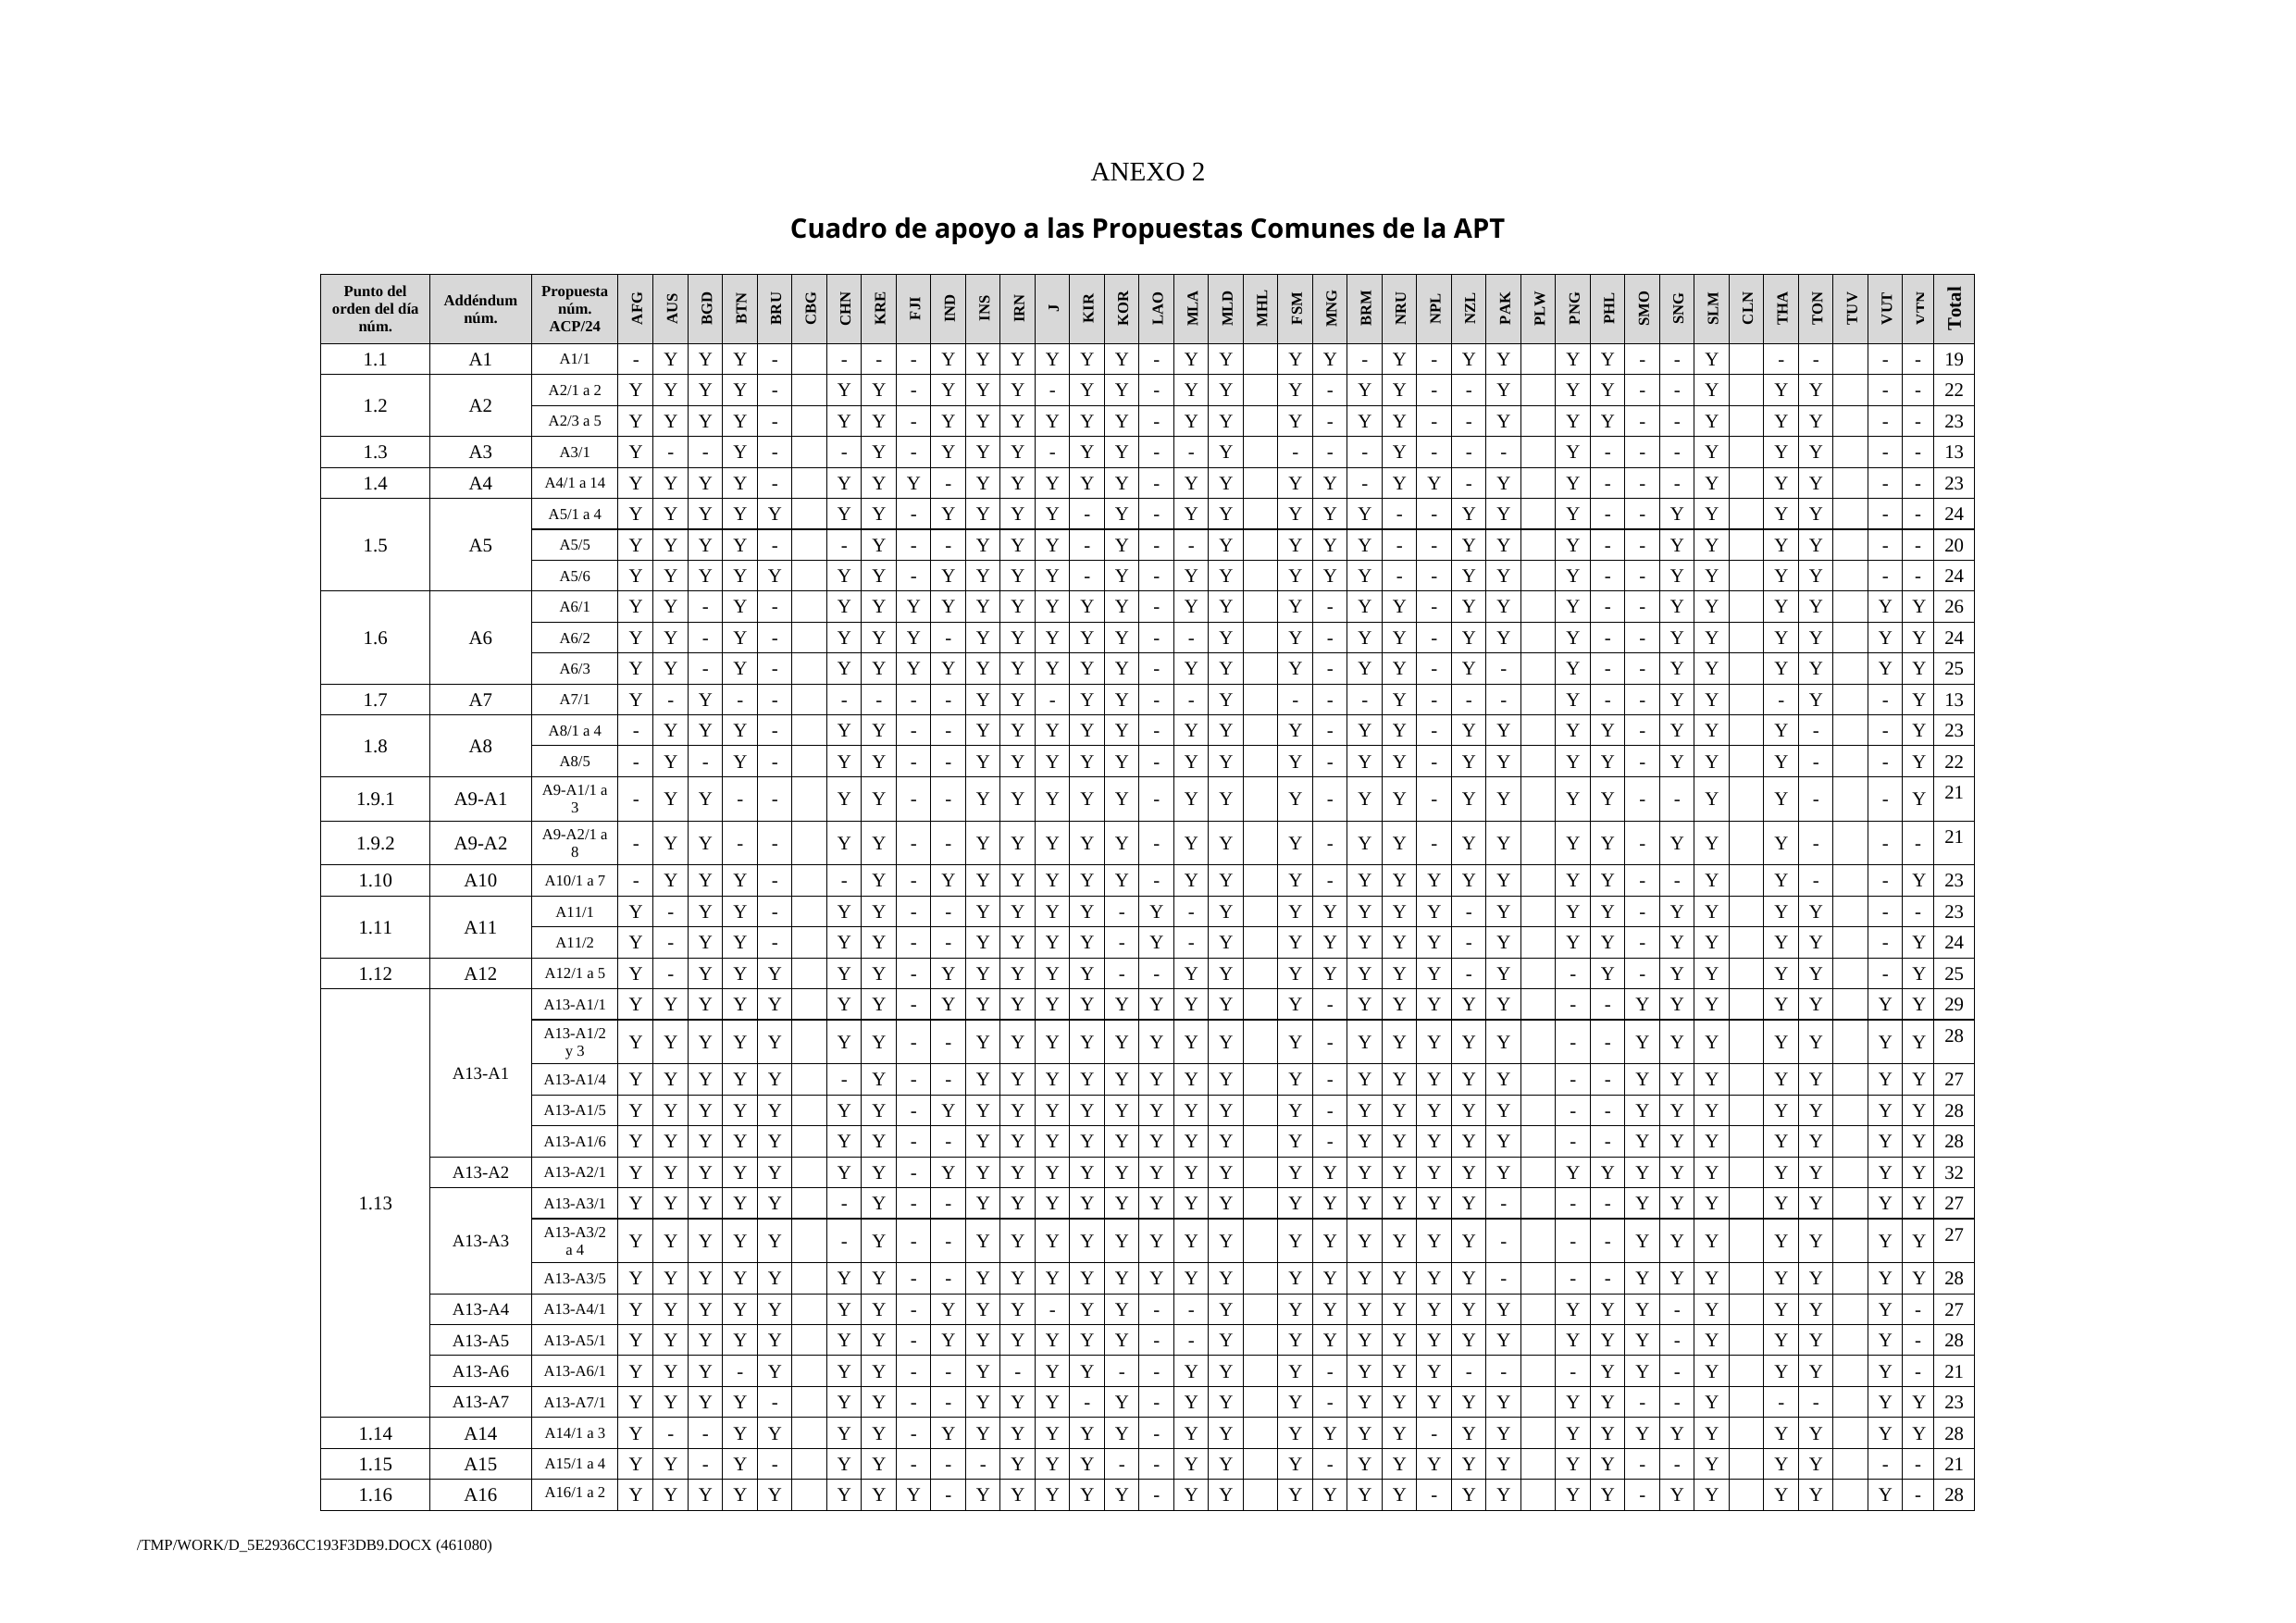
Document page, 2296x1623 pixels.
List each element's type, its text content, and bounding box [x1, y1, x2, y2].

table_cell Y [862, 1188, 896, 1218]
table_header NPL [1417, 275, 1451, 343]
table_cell Y [1278, 1387, 1312, 1417]
table_cell Y [1105, 1064, 1138, 1095]
table_cell [1521, 375, 1555, 405]
table_cell - [1174, 530, 1208, 560]
table_cell Y [653, 1356, 688, 1386]
table_cell Y [931, 499, 965, 528]
table_cell Y [1556, 685, 1590, 714]
table_cell Y [1313, 561, 1347, 590]
table_cell Y [1347, 1387, 1382, 1417]
table_cell Y [1174, 865, 1208, 896]
table_cell - [1417, 653, 1451, 683]
table_cell Y [1036, 1480, 1069, 1510]
table_cell Y [1070, 1188, 1104, 1218]
table_cell - [931, 715, 965, 745]
table_cell Y [1486, 375, 1520, 405]
table_cell - [1486, 1220, 1520, 1262]
table_cell - [1313, 1449, 1347, 1479]
table_cell Y [1764, 1220, 1798, 1262]
table_cell A4/1 a 14 [532, 468, 617, 498]
table_cell Y [1417, 1220, 1451, 1262]
table_cell 1.2 [321, 375, 429, 436]
table_cell Y [1660, 1480, 1694, 1510]
table_cell - [618, 746, 652, 776]
table_header PAK [1486, 275, 1520, 343]
table_cell - [1313, 623, 1347, 652]
table_cell Y [1105, 685, 1138, 714]
table_cell [1730, 468, 1763, 498]
table_cell - [1174, 685, 1208, 714]
table_cell [1521, 1021, 1555, 1063]
table_cell Y [653, 468, 688, 498]
table_cell - [758, 623, 791, 652]
table_cell Y [1903, 623, 1933, 652]
table_cell Y [758, 1480, 791, 1510]
table_cell [1244, 822, 1277, 864]
table_cell Y [1070, 1263, 1104, 1293]
table_cell - [897, 1356, 930, 1386]
table_cell Y [653, 989, 688, 1019]
table_cell - [1903, 499, 1933, 528]
table_cell Y [723, 437, 757, 466]
table_cell Y [966, 1021, 999, 1063]
table_cell [1833, 1021, 1868, 1063]
table_cell Y [689, 989, 722, 1019]
table_cell Y [1105, 375, 1138, 405]
table_cell [1730, 959, 1763, 988]
table_cell Y [966, 1064, 999, 1095]
table_cell Y [966, 959, 999, 988]
table_cell - [1556, 1188, 1590, 1218]
table_cell 20 [1934, 530, 1974, 560]
table_cell Y [1694, 591, 1729, 622]
table_cell Y [1625, 1325, 1659, 1355]
table_cell A11/2 [532, 927, 617, 957]
table_cell [1244, 1356, 1277, 1386]
table_cell 27 [1934, 1188, 1974, 1218]
table_cell Y [1799, 1126, 1832, 1156]
table_cell Y [827, 1418, 861, 1448]
table_cell Y [758, 1158, 791, 1187]
table_cell Y [1139, 927, 1173, 957]
table_cell Y [1694, 437, 1729, 466]
table_cell Y [1591, 406, 1624, 436]
table_cell [1244, 344, 1277, 374]
table_cell Y [966, 530, 999, 560]
table_cell Y [1383, 865, 1416, 896]
table_cell Y [862, 927, 896, 957]
table_cell - [1764, 685, 1798, 714]
table_cell Y [1591, 927, 1624, 957]
table_cell Y [966, 1188, 999, 1218]
table_cell Y [862, 406, 896, 436]
table_cell - [1660, 1356, 1694, 1386]
table_cell Y [1383, 1449, 1416, 1479]
table_cell Y [1452, 865, 1485, 896]
table_cell Y [1452, 591, 1485, 622]
table_cell Y [1452, 989, 1485, 1019]
table_cell [1244, 1480, 1277, 1510]
table_cell - [931, 1387, 965, 1417]
table_cell - [1556, 1021, 1590, 1063]
table_cell Y [1209, 927, 1243, 957]
table_cell A3 [430, 437, 531, 466]
table_cell Y [723, 1263, 757, 1293]
table_cell - [1660, 1325, 1694, 1355]
table_cell Y [1070, 1220, 1104, 1262]
table_cell [1521, 1096, 1555, 1125]
table_cell Y [1209, 1263, 1243, 1293]
table_cell Y [966, 1480, 999, 1510]
table_cell - [1660, 437, 1694, 466]
table_cell Y [1417, 1064, 1451, 1095]
table_cell Y [931, 865, 965, 896]
table_cell Y [1383, 653, 1416, 683]
table_cell Y [862, 530, 896, 560]
table_cell [1730, 1126, 1763, 1156]
table_cell Y [1694, 777, 1729, 821]
table_cell Y [723, 1325, 757, 1355]
table_cell A13-A6/1 [532, 1356, 617, 1386]
table_cell Y [1347, 1449, 1382, 1479]
table_cell [1521, 1325, 1555, 1355]
table_cell Y [1139, 1021, 1173, 1063]
table_cell Y [966, 822, 999, 864]
table_cell Y [862, 777, 896, 821]
table_cell - [1347, 468, 1382, 498]
table_cell Y [1070, 989, 1104, 1019]
table_header BTN [723, 275, 757, 343]
table_cell Y [1694, 822, 1729, 864]
table_cell [1244, 591, 1277, 622]
table_cell Y [723, 865, 757, 896]
table_cell - [931, 623, 965, 652]
table_cell Y [1591, 375, 1624, 405]
table_header CBG [792, 275, 826, 343]
table_cell Y [1070, 822, 1104, 864]
table_cell [1833, 499, 1868, 528]
table_cell Y [1070, 1126, 1104, 1156]
table_cell - [1556, 1064, 1590, 1095]
table_cell Y [1313, 1480, 1347, 1510]
table_cell Y [1660, 561, 1694, 590]
table_cell Y [1660, 1263, 1694, 1293]
table_cell Y [1139, 1064, 1173, 1095]
table_cell - [618, 822, 652, 864]
table_cell [792, 437, 826, 466]
table_cell Y [1452, 1064, 1485, 1095]
table_cell A6/2 [532, 623, 617, 652]
table_cell - [1139, 591, 1173, 622]
table_cell - [653, 927, 688, 957]
table_cell - [1313, 822, 1347, 864]
table_cell Y [618, 406, 652, 436]
table_cell Y [618, 927, 652, 957]
table_cell [792, 1021, 826, 1063]
table_cell Y [1799, 897, 1832, 926]
table_cell - [1417, 685, 1451, 714]
table_cell Y [1209, 623, 1243, 652]
table_cell [1521, 437, 1555, 466]
table_cell [1244, 1188, 1277, 1218]
table_cell - [1660, 1295, 1694, 1324]
table_cell Y [1799, 1188, 1832, 1218]
table_cell Y [1868, 989, 1902, 1019]
table_cell Y [1694, 715, 1729, 745]
table_cell Y [1209, 1356, 1243, 1386]
table_cell Y [1556, 653, 1590, 683]
table_cell [1521, 468, 1555, 498]
table_cell Y [653, 530, 688, 560]
table_cell Y [966, 927, 999, 957]
table_cell 23 [1934, 865, 1974, 896]
table_cell [1244, 623, 1277, 652]
table_cell Y [1347, 499, 1382, 528]
table_cell Y [1591, 1480, 1624, 1510]
table_cell Y [966, 1418, 999, 1448]
table_cell [792, 777, 826, 821]
table_cell 1.7 [321, 685, 429, 714]
table_cell Y [827, 1449, 861, 1479]
table_cell Y [1174, 561, 1208, 590]
table_cell A9-A2 [430, 822, 531, 864]
table_cell Y [862, 591, 896, 622]
table_cell 28 [1934, 1096, 1974, 1125]
table_cell Y [1694, 406, 1729, 436]
table_cell Y [1036, 959, 1069, 988]
table_cell - [1486, 1356, 1520, 1386]
table_cell - [1139, 865, 1173, 896]
table_cell Y [1452, 746, 1485, 776]
table_cell [1833, 777, 1868, 821]
table_cell Y [1278, 468, 1312, 498]
table_cell - [1591, 685, 1624, 714]
table_cell - [897, 1126, 930, 1156]
table_cell Y [1556, 530, 1590, 560]
table_cell [1521, 1158, 1555, 1187]
table_cell A1 [430, 344, 531, 374]
table_cell - [1139, 1356, 1173, 1386]
table_cell Y [931, 591, 965, 622]
table_cell - [1000, 1356, 1035, 1386]
table_cell Y [1660, 685, 1694, 714]
table_cell Y [689, 1188, 722, 1218]
table_cell Y [1452, 623, 1485, 652]
table_cell Y [862, 437, 896, 466]
table_cell - [1139, 344, 1173, 374]
table_cell Y [862, 1356, 896, 1386]
table_cell Y [1070, 1449, 1104, 1479]
table_cell Y [931, 561, 965, 590]
table_cell - [897, 777, 930, 821]
table_cell Y [689, 1158, 722, 1187]
table_cell Y [1070, 437, 1104, 466]
table_cell Y [653, 623, 688, 652]
table_cell 21 [1934, 822, 1974, 864]
table_cell Y [1139, 897, 1173, 926]
table_cell Y [966, 715, 999, 745]
table_cell Y [1174, 406, 1208, 436]
table_cell Y [1556, 561, 1590, 590]
table_cell [792, 1064, 826, 1095]
table_cell [1833, 623, 1868, 652]
table_cell - [1625, 685, 1659, 714]
table_cell Y [653, 1449, 688, 1479]
table_cell Y [1174, 653, 1208, 683]
table_cell Y [1278, 746, 1312, 776]
table_cell Y [689, 822, 722, 864]
table_cell - [897, 715, 930, 745]
table_cell Y [1174, 1220, 1208, 1262]
table_cell Y [618, 1096, 652, 1125]
table_cell Y [723, 623, 757, 652]
table_cell Y [1209, 1064, 1243, 1095]
table_cell - [1591, 1263, 1624, 1293]
table_cell - [723, 822, 757, 864]
table_cell Y [1799, 685, 1832, 714]
table_cell A13-A3/1 [532, 1188, 617, 1218]
table_cell Y [1383, 1418, 1416, 1448]
table_cell Y [1694, 499, 1729, 528]
table_cell 23 [1934, 1387, 1974, 1417]
table_cell - [1452, 685, 1485, 714]
table_cell Y [1383, 777, 1416, 821]
table_cell Y [1209, 499, 1243, 528]
table_cell Y [1174, 591, 1208, 622]
table_cell A13-A5 [430, 1325, 531, 1355]
table_cell Y [1764, 897, 1798, 926]
table_cell A16/1 a 2 [532, 1480, 617, 1510]
table_cell Y [1764, 1325, 1798, 1355]
table_cell Y [1036, 561, 1069, 590]
table_cell Y [1694, 865, 1729, 896]
table_cell Y [1694, 1325, 1729, 1355]
table_cell Y [689, 1387, 722, 1417]
table_cell Y [1556, 1418, 1590, 1448]
table_cell Y [1000, 499, 1035, 528]
table_cell - [1139, 499, 1173, 528]
table_cell - [1556, 1126, 1590, 1156]
table_cell Y [1383, 1158, 1416, 1187]
table_cell - [1036, 1295, 1069, 1324]
table_cell Y [1799, 1263, 1832, 1293]
table_cell Y [618, 959, 652, 988]
table_cell Y [758, 1263, 791, 1293]
table_cell Y [1209, 1295, 1243, 1324]
table_header MLD [1209, 275, 1243, 343]
table_cell [792, 1325, 826, 1355]
table_cell - [1868, 437, 1902, 466]
table_cell Y [1903, 1188, 1933, 1218]
table_header SNG [1660, 275, 1694, 343]
table_cell Y [1278, 344, 1312, 374]
table_cell - [1070, 530, 1104, 560]
table_cell A8 [430, 715, 531, 776]
table_cell Y [1625, 1126, 1659, 1156]
table_cell Y [1903, 1158, 1933, 1187]
table_cell 23 [1934, 715, 1974, 745]
table_cell A5/1 a 4 [532, 499, 617, 528]
table_cell - [897, 1263, 930, 1293]
table_cell [1244, 468, 1277, 498]
table_cell Y [1036, 1449, 1069, 1479]
table_cell Y [723, 989, 757, 1019]
table_cell - [758, 406, 791, 436]
table_cell - [653, 897, 688, 926]
table_cell Y [1383, 591, 1416, 622]
table_cell Y [1452, 1220, 1485, 1262]
table_cell Y [827, 715, 861, 745]
table_cell Y [1764, 822, 1798, 864]
table_cell - [1452, 437, 1485, 466]
table_cell Y [1278, 1418, 1312, 1448]
table_header MNG [1313, 275, 1347, 343]
table_cell - [1417, 591, 1451, 622]
table_cell Y [1278, 777, 1312, 821]
table_cell - [1174, 927, 1208, 957]
table_cell [1833, 561, 1868, 590]
table_cell Y [1000, 561, 1035, 590]
table_cell Y [1383, 1480, 1416, 1510]
table_cell Y [1556, 437, 1590, 466]
table_cell Y [1036, 1356, 1069, 1386]
table_cell - [827, 1220, 861, 1262]
table_cell Y [653, 1126, 688, 1156]
table_cell Y [1452, 561, 1485, 590]
table_cell A13-A1/5 [532, 1096, 617, 1125]
table_cell A13-A7 [430, 1387, 531, 1417]
table_cell Y [1070, 897, 1104, 926]
table_cell Y [1036, 927, 1069, 957]
table_cell Y [1660, 1126, 1694, 1156]
table_cell Y [689, 1096, 722, 1125]
table_cell Y [827, 591, 861, 622]
table_cell Y [1486, 1295, 1520, 1324]
table_cell Y [1383, 1387, 1416, 1417]
table_cell - [1139, 1449, 1173, 1479]
table_cell [792, 561, 826, 590]
table_cell - [1868, 777, 1902, 821]
table_cell Y [1000, 989, 1035, 1019]
table_cell Y [1591, 1449, 1624, 1479]
table_cell - [1139, 822, 1173, 864]
table_cell Y [966, 499, 999, 528]
table_cell - [1313, 1356, 1347, 1386]
table_header Total [1934, 275, 1974, 343]
table_cell Y [827, 406, 861, 436]
table_cell Y [1383, 406, 1416, 436]
table_cell Y [618, 1325, 652, 1355]
table_cell - [931, 777, 965, 821]
table_cell Y [1591, 746, 1624, 776]
table_cell Y [1139, 1158, 1173, 1187]
table_cell Y [1694, 530, 1729, 560]
table_cell Y [827, 1263, 861, 1293]
table_cell Y [1313, 959, 1347, 988]
table_cell - [1139, 959, 1173, 988]
table_cell Y [862, 1387, 896, 1417]
table_cell - [1313, 1126, 1347, 1156]
table_cell Y [1209, 1021, 1243, 1063]
table_cell Y [966, 1263, 999, 1293]
table_cell Y [1383, 715, 1416, 745]
table_cell Y [618, 437, 652, 466]
table_cell - [897, 437, 930, 466]
table_cell A7 [430, 685, 531, 714]
table_cell - [618, 865, 652, 896]
table_cell Y [1313, 530, 1347, 560]
table_header FSM [1278, 275, 1312, 343]
table_cell - [1383, 499, 1416, 528]
table_cell Y [618, 685, 652, 714]
table_cell Y [1209, 1220, 1243, 1262]
table_cell Y [862, 375, 896, 405]
table_cell Y [1000, 406, 1035, 436]
table_cell Y [1694, 1263, 1729, 1293]
table_cell Y [1105, 1418, 1138, 1448]
table_cell Y [862, 897, 896, 926]
table_cell - [897, 1387, 930, 1417]
table_cell Y [1591, 1158, 1624, 1187]
table_cell - [1591, 1064, 1624, 1095]
table_cell 27 [1934, 1220, 1974, 1262]
table_cell [1833, 1064, 1868, 1095]
table_cell [792, 989, 826, 1019]
table_cell Y [653, 499, 688, 528]
table_cell Y [1625, 1021, 1659, 1063]
table_cell Y [1347, 1325, 1382, 1355]
table_cell Y [1209, 865, 1243, 896]
table_cell [1521, 1449, 1555, 1479]
table_cell Y [1313, 1220, 1347, 1262]
table_cell Y [723, 715, 757, 745]
table_cell Y [1105, 989, 1138, 1019]
table_cell A13-A1/6 [532, 1126, 617, 1156]
table_cell [1730, 1325, 1763, 1355]
table_cell Y [1486, 1480, 1520, 1510]
table_cell [1244, 865, 1277, 896]
table_cell - [897, 1064, 930, 1095]
table_cell Y [1799, 989, 1832, 1019]
table_cell [1833, 685, 1868, 714]
table_cell - [1036, 685, 1069, 714]
table_cell Y [723, 468, 757, 498]
table_cell - [1903, 561, 1933, 590]
table_cell - [897, 822, 930, 864]
table_cell - [1591, 989, 1624, 1019]
table_cell [1730, 1188, 1763, 1218]
table_cell A10/1 a 7 [532, 865, 617, 896]
table_cell Y [1209, 344, 1243, 374]
table_cell Y [1347, 1188, 1382, 1218]
table_cell - [1313, 865, 1347, 896]
table_cell [1521, 1356, 1555, 1386]
table_cell Y [966, 897, 999, 926]
table_cell A13-A3 [430, 1188, 531, 1293]
table_cell Y [1347, 1021, 1382, 1063]
table_cell Y [1347, 959, 1382, 988]
table_cell Y [1070, 344, 1104, 374]
table_cell [792, 1158, 826, 1187]
table_cell - [758, 777, 791, 821]
table_cell [1521, 653, 1555, 683]
table_cell Y [1625, 989, 1659, 1019]
table_cell - [1452, 375, 1485, 405]
table_cell Y [1105, 561, 1138, 590]
table_cell Y [1486, 897, 1520, 926]
table_cell [1833, 375, 1868, 405]
table_cell A14 [430, 1418, 531, 1448]
table_cell - [1139, 1480, 1173, 1510]
table_cell Y [1486, 865, 1520, 896]
table_cell - [1764, 1387, 1798, 1417]
table_cell Y [1694, 1356, 1729, 1386]
table_cell A14/1 a 3 [532, 1418, 617, 1448]
table_cell - [1486, 653, 1520, 683]
table_cell Y [1105, 715, 1138, 745]
table_cell - [1070, 499, 1104, 528]
table_cell Y [1556, 499, 1590, 528]
table_cell Y [1799, 530, 1832, 560]
table_cell Y [653, 375, 688, 405]
table_cell Y [1764, 468, 1798, 498]
table_cell [1521, 959, 1555, 988]
table_cell - [897, 530, 930, 560]
table_header CHN [827, 275, 861, 343]
table_cell Y [1799, 468, 1832, 498]
table_cell 1.13 [321, 989, 429, 1417]
table_cell Y [1209, 1418, 1243, 1448]
table_cell - [1903, 1325, 1933, 1355]
table_cell - [897, 1188, 930, 1218]
table_cell Y [862, 1325, 896, 1355]
table_cell [1244, 897, 1277, 926]
table_cell Y [1070, 777, 1104, 821]
table_cell [1833, 344, 1868, 374]
table_cell Y [1383, 1263, 1416, 1293]
table_cell - [931, 746, 965, 776]
table_cell A13-A3/2 a 4 [532, 1220, 617, 1262]
table_cell [792, 344, 826, 374]
table_cell Y [1036, 1220, 1069, 1262]
table_cell Y [1799, 1418, 1832, 1448]
table_cell Y [827, 746, 861, 776]
table_cell Y [1036, 1188, 1069, 1218]
table_cell Y [1694, 1188, 1729, 1218]
table_cell Y [1105, 437, 1138, 466]
table_cell Y [1660, 499, 1694, 528]
table_cell [1521, 989, 1555, 1019]
table_cell Y [723, 1387, 757, 1417]
table_cell Y [1799, 1449, 1832, 1479]
table_cell Y [1105, 865, 1138, 896]
table_cell - [1764, 344, 1798, 374]
table_cell Y [1174, 1188, 1208, 1218]
table_cell Y [966, 1220, 999, 1262]
table_cell Y [1764, 1158, 1798, 1187]
table_cell - [931, 1220, 965, 1262]
table_cell Y [689, 375, 722, 405]
table_cell 1.14 [321, 1418, 429, 1448]
table_cell Y [1383, 685, 1416, 714]
table_cell Y [1139, 1263, 1173, 1293]
table_cell - [1278, 437, 1312, 466]
table_cell Y [1556, 1295, 1590, 1324]
table_cell - [1486, 685, 1520, 714]
table_cell - [1868, 685, 1902, 714]
table_cell [1244, 777, 1277, 821]
table_cell Y [1903, 1021, 1933, 1063]
table_cell Y [1105, 1158, 1138, 1187]
table_cell [1730, 1295, 1763, 1324]
table_cell Y [723, 1064, 757, 1095]
table_cell Y [1417, 1126, 1451, 1156]
table_cell Y [723, 959, 757, 988]
table_cell - [1139, 653, 1173, 683]
table_cell - [931, 1356, 965, 1386]
table_cell [792, 530, 826, 560]
table_cell - [758, 653, 791, 683]
table_cell Y [758, 989, 791, 1019]
table_cell Y [931, 1096, 965, 1125]
table_cell Y [862, 989, 896, 1019]
table_cell Y [1209, 406, 1243, 436]
table_cell - [1313, 989, 1347, 1019]
table_cell Y [897, 653, 930, 683]
table_header PHL [1591, 275, 1624, 343]
table_cell Y [966, 865, 999, 896]
table_cell - [1903, 437, 1933, 466]
table_cell - [1625, 344, 1659, 374]
table_cell Y [1209, 1158, 1243, 1187]
table_cell Y [1625, 1220, 1659, 1262]
table_cell [1833, 1220, 1868, 1262]
table_cell [792, 897, 826, 926]
table_cell [1833, 437, 1868, 466]
table_cell Y [966, 623, 999, 652]
table_cell Y [1209, 468, 1243, 498]
table_cell - [689, 591, 722, 622]
table_cell Y [1452, 1263, 1485, 1293]
table_cell Y [1383, 1295, 1416, 1324]
table_cell - [897, 1021, 930, 1063]
table_cell Y [862, 1418, 896, 1448]
table_cell - [1591, 653, 1624, 683]
table_cell [1244, 1295, 1277, 1324]
table_cell - [1139, 437, 1173, 466]
table_cell [1730, 989, 1763, 1019]
table_cell Y [1452, 1387, 1485, 1417]
table_cell Y [1660, 746, 1694, 776]
table_cell Y [1417, 1356, 1451, 1386]
table_cell 26 [1934, 591, 1974, 622]
table_cell - [1313, 685, 1347, 714]
table_cell Y [1105, 1480, 1138, 1510]
table_cell - [1625, 822, 1659, 864]
table_cell - [1625, 1480, 1659, 1510]
table_cell Y [1313, 927, 1347, 957]
table_cell [1521, 499, 1555, 528]
table_cell - [897, 897, 930, 926]
table_cell [792, 1126, 826, 1156]
table_header IRN [1000, 275, 1035, 343]
table_cell Y [966, 375, 999, 405]
table_cell Y [1000, 1263, 1035, 1293]
table_cell Y [1174, 344, 1208, 374]
table_cell [1833, 1387, 1868, 1417]
table_cell Y [1799, 1325, 1832, 1355]
table_cell Y [1139, 1188, 1173, 1218]
table_cell Y [1347, 1158, 1382, 1187]
table_cell - [758, 344, 791, 374]
table_cell Y [1694, 959, 1729, 988]
table_cell Y [1036, 989, 1069, 1019]
table_cell Y [689, 927, 722, 957]
text AnexO 2 [137, 155, 2159, 187]
table_cell Y [1347, 1263, 1382, 1293]
table_cell A5 [430, 499, 531, 590]
table_cell Y [1556, 777, 1590, 821]
table_cell - [1591, 1126, 1624, 1156]
table_cell Y [689, 1126, 722, 1156]
table_cell Y [653, 1387, 688, 1417]
table_cell Y [1036, 865, 1069, 896]
table_cell Y [758, 1418, 791, 1448]
table_header TUV [1833, 275, 1868, 343]
table_cell Y [689, 499, 722, 528]
table_cell A13-A2/1 [532, 1158, 617, 1187]
table_cell Y [1347, 1064, 1382, 1095]
table_cell - [723, 685, 757, 714]
table_header Punto del orden del día núm. [321, 275, 429, 343]
table_cell - [758, 685, 791, 714]
table_cell Y [1764, 1295, 1798, 1324]
table_cell - [931, 1188, 965, 1218]
table_cell A5/5 [532, 530, 617, 560]
table_cell Y [618, 375, 652, 405]
table_cell Y [1105, 1263, 1138, 1293]
table_cell Y [1278, 406, 1312, 436]
table_cell Y [1660, 1158, 1694, 1187]
table_cell - [931, 1480, 965, 1510]
table_cell Y [1278, 927, 1312, 957]
table_cell Y [653, 1480, 688, 1510]
table_cell Y [827, 499, 861, 528]
table_cell Y [723, 375, 757, 405]
table_cell Y [653, 715, 688, 745]
table_cell Y [1000, 685, 1035, 714]
table_cell Y [1868, 1158, 1902, 1187]
table_cell Y [1486, 777, 1520, 821]
table_cell [792, 1295, 826, 1324]
table_cell Y [1383, 1096, 1416, 1125]
table_cell - [1452, 406, 1485, 436]
table_cell Y [1452, 653, 1485, 683]
table_cell - [897, 406, 930, 436]
table_cell - [931, 1449, 965, 1479]
table_cell Y [1036, 591, 1069, 622]
table_cell - [827, 344, 861, 374]
table_cell - [1139, 1325, 1173, 1355]
table_cell Y [862, 1021, 896, 1063]
table_cell Y [1347, 897, 1382, 926]
table_cell [1730, 1418, 1763, 1448]
table_cell Y [827, 561, 861, 590]
table_cell Y [1868, 1325, 1902, 1355]
table_cell Y [618, 1480, 652, 1510]
table_cell Y [618, 653, 652, 683]
table_cell Y [1660, 715, 1694, 745]
table_cell Y [1347, 375, 1382, 405]
table_cell - [931, 1263, 965, 1293]
table_cell Y [1000, 344, 1035, 374]
table_cell Y [1694, 1126, 1729, 1156]
table_cell - [1591, 499, 1624, 528]
table_cell 13 [1934, 685, 1974, 714]
table_cell Y [1278, 1263, 1312, 1293]
table_cell Y [1174, 1126, 1208, 1156]
table_cell - [1660, 375, 1694, 405]
table_header MHL [1244, 275, 1277, 343]
table_cell A9-A1/1 a 3 [532, 777, 617, 821]
table_cell 22 [1934, 375, 1974, 405]
table_cell 1.1 [321, 344, 429, 374]
table_cell Y [758, 561, 791, 590]
table_cell [1833, 822, 1868, 864]
table_cell 1.9.2 [321, 822, 429, 864]
table_cell Y [1070, 1021, 1104, 1063]
table_cell [1730, 1158, 1763, 1187]
table_cell Y [1036, 1021, 1069, 1063]
table_cell 1.11 [321, 897, 429, 957]
table_cell 1.15 [321, 1449, 429, 1479]
table_cell Y [1070, 623, 1104, 652]
table_cell [1244, 927, 1277, 957]
table_cell Y [1799, 561, 1832, 590]
table_cell Y [1278, 591, 1312, 622]
table_cell Y [1556, 1480, 1590, 1510]
table_cell - [1868, 375, 1902, 405]
table_cell 24 [1934, 561, 1974, 590]
table_cell - [827, 685, 861, 714]
table_cell - [1417, 375, 1451, 405]
table_cell Y [1452, 499, 1485, 528]
table_cell Y [1347, 865, 1382, 896]
table_cell Y [1868, 1126, 1902, 1156]
table_cell - [1903, 406, 1933, 436]
table_cell - [1591, 1188, 1624, 1218]
table_cell [1244, 1021, 1277, 1063]
table_cell - [1868, 715, 1902, 745]
table_cell Y [1591, 1295, 1624, 1324]
table_cell Y [1278, 375, 1312, 405]
table_cell Y [1764, 1188, 1798, 1218]
table_cell Y [966, 1387, 999, 1417]
table_cell - [1868, 406, 1902, 436]
table_cell Y [1799, 375, 1832, 405]
table_cell - [1625, 897, 1659, 926]
table_cell [792, 375, 826, 405]
table_cell Y [723, 530, 757, 560]
table_cell Y [1452, 1449, 1485, 1479]
table_cell Y [1764, 375, 1798, 405]
table_cell Y [723, 499, 757, 528]
table_cell Y [1070, 653, 1104, 683]
table_cell Y [1660, 959, 1694, 988]
table_cell 1.16 [321, 1480, 429, 1510]
table_cell Y [897, 591, 930, 622]
table_cell Y [931, 437, 965, 466]
table_cell Y [758, 959, 791, 988]
table_cell Y [653, 1021, 688, 1063]
table_cell Y [653, 777, 688, 821]
table_cell [792, 685, 826, 714]
table_cell Y [931, 1158, 965, 1187]
table_cell Y [723, 1418, 757, 1448]
table_header SMO [1625, 275, 1659, 343]
table_cell - [618, 344, 652, 374]
table_cell Y [1417, 1295, 1451, 1324]
table_cell Y [1868, 623, 1902, 652]
table_cell A13-A3/5 [532, 1263, 617, 1293]
table_cell Y [1764, 437, 1798, 466]
table_cell Y [1036, 530, 1069, 560]
table_cell Y [1347, 561, 1382, 590]
table_cell Y [1174, 822, 1208, 864]
table_cell Y [966, 777, 999, 821]
table_cell Y [1209, 530, 1243, 560]
table_cell Y [966, 468, 999, 498]
table_cell Y [1452, 777, 1485, 821]
table_cell Y [723, 1096, 757, 1125]
table_cell Y [653, 1220, 688, 1262]
table_cell Y [653, 1188, 688, 1218]
table_cell Y [1694, 375, 1729, 405]
table_cell Y [1556, 822, 1590, 864]
table_cell Y [1347, 1126, 1382, 1156]
table_cell - [1625, 653, 1659, 683]
table_cell Y [653, 653, 688, 683]
table_cell Y [1486, 1126, 1520, 1156]
table_cell Y [1764, 1480, 1798, 1510]
table_cell - [653, 1418, 688, 1448]
table_cell Y [1383, 746, 1416, 776]
table_cell Y [1036, 1096, 1069, 1125]
table_cell Y [689, 897, 722, 926]
table_cell - [758, 591, 791, 622]
table_cell Y [1278, 1096, 1312, 1125]
table_cell Y [1000, 1295, 1035, 1324]
table_cell Y [1209, 437, 1243, 466]
table_cell - [1625, 1387, 1659, 1417]
table_cell [1244, 715, 1277, 745]
table_cell Y [1000, 715, 1035, 745]
table_cell [1730, 653, 1763, 683]
table_cell Y [1070, 715, 1104, 745]
table_cell Y [1383, 822, 1416, 864]
table_cell - [1417, 530, 1451, 560]
table_cell Y [827, 897, 861, 926]
table_cell Y [1486, 927, 1520, 957]
table_cell - [653, 437, 688, 466]
table_cell [1730, 1263, 1763, 1293]
table_cell Y [1591, 1418, 1624, 1448]
table_cell [792, 1096, 826, 1125]
table_cell Y [1139, 1096, 1173, 1125]
table_cell - [1625, 959, 1659, 988]
table_cell Y [1036, 344, 1069, 374]
table_cell Y [1347, 406, 1382, 436]
table_cell Y [618, 1158, 652, 1187]
table_cell - [1105, 959, 1138, 988]
table_cell - [1903, 1449, 1933, 1479]
table_cell Y [1660, 653, 1694, 683]
table_cell Y [1486, 1096, 1520, 1125]
table_cell Y [1070, 959, 1104, 988]
table_cell - [1903, 897, 1933, 926]
table_cell Y [618, 1449, 652, 1479]
table_cell - [1556, 1356, 1590, 1386]
table_cell - [1105, 927, 1138, 957]
table_cell Y [1764, 959, 1798, 988]
table_cell - [1174, 623, 1208, 652]
table_cell Y [1070, 1356, 1104, 1386]
table_cell Y [1764, 1096, 1798, 1125]
table_cell Y [862, 1220, 896, 1262]
table_cell Y [1278, 1220, 1312, 1262]
table_cell Y [1036, 777, 1069, 821]
table_cell Y [1000, 1418, 1035, 1448]
table_cell Y [1556, 1449, 1590, 1479]
table_cell Y [1209, 959, 1243, 988]
table_cell - [1868, 865, 1902, 896]
table_cell 22 [1934, 746, 1974, 776]
table_cell Y [1868, 591, 1902, 622]
table_cell Y [1625, 1263, 1659, 1293]
table_cell Y [1347, 530, 1382, 560]
table_cell Y [1764, 1064, 1798, 1095]
table_cell - [897, 1158, 930, 1187]
table_header NZL [1452, 275, 1485, 343]
table_cell [792, 1418, 826, 1448]
table_cell Y [1036, 653, 1069, 683]
table_cell Y [827, 959, 861, 988]
table_cell A12 [430, 959, 531, 988]
table_cell Y [1903, 1220, 1933, 1262]
table_cell Y [1209, 685, 1243, 714]
table_cell Y [758, 1220, 791, 1262]
table_cell Y [1036, 1387, 1069, 1417]
table_cell 1.5 [321, 499, 429, 590]
table_cell Y [1486, 822, 1520, 864]
table_cell A13-A4 [430, 1295, 531, 1324]
table_cell [1833, 927, 1868, 957]
table_cell Y [618, 1295, 652, 1324]
table_cell [792, 591, 826, 622]
table_cell Y [1000, 1096, 1035, 1125]
table_cell - [1660, 865, 1694, 896]
table_cell Y [1383, 1126, 1416, 1156]
table_cell - [1591, 1021, 1624, 1063]
table_cell 1.4 [321, 468, 429, 498]
table_cell [1521, 865, 1555, 896]
table_cell Y [1591, 822, 1624, 864]
table_cell Y [1764, 591, 1798, 622]
table_cell Y [1694, 623, 1729, 652]
table_cell Y [1036, 1126, 1069, 1156]
table_cell [1730, 865, 1763, 896]
table_cell Y [1174, 1449, 1208, 1479]
table_cell [1244, 406, 1277, 436]
table_cell Y [1070, 685, 1104, 714]
table_cell A10 [430, 865, 531, 896]
table_cell Y [1868, 1263, 1902, 1293]
table_cell Y [1868, 1480, 1902, 1510]
table_cell [1521, 927, 1555, 957]
table_cell Y [758, 1126, 791, 1156]
table_cell Y [1903, 959, 1933, 988]
table_cell - [1903, 375, 1933, 405]
table_cell Y [1660, 1220, 1694, 1262]
table_cell Y [1070, 865, 1104, 896]
table_cell Y [1278, 499, 1312, 528]
table_cell Y [1799, 1096, 1832, 1125]
table_cell A13-A1/2 y 3 [532, 1021, 617, 1063]
table_cell - [1417, 1418, 1451, 1448]
table_cell Y [1660, 822, 1694, 864]
table_cell Y [1313, 897, 1347, 926]
table_cell - [862, 685, 896, 714]
table_cell Y [1486, 530, 1520, 560]
table_cell Y [618, 897, 652, 926]
table_cell Y [897, 623, 930, 652]
table_cell Y [1556, 344, 1590, 374]
table_cell - [1452, 897, 1485, 926]
table_cell Y [1347, 1096, 1382, 1125]
table_cell Y [1209, 1449, 1243, 1479]
table_cell Y [1383, 623, 1416, 652]
table_header Propuesta núm. ACP/24 [532, 275, 617, 343]
table_cell Y [1209, 375, 1243, 405]
table_cell Y [1903, 1064, 1933, 1095]
table_cell Y [1278, 1021, 1312, 1063]
table_cell Y [1000, 822, 1035, 864]
table_cell Y [1591, 1325, 1624, 1355]
table_cell - [1556, 989, 1590, 1019]
table_cell [792, 746, 826, 776]
table_cell Y [1070, 375, 1104, 405]
table_cell Y [1903, 591, 1933, 622]
table_header AFG [618, 275, 652, 343]
table_header BRU [758, 275, 791, 343]
table_cell - [1625, 437, 1659, 466]
table_cell - [1139, 375, 1173, 405]
table_cell A12/1 a 5 [532, 959, 617, 988]
table_cell Y [1799, 437, 1832, 466]
table_cell Y [1000, 375, 1035, 405]
table_cell Y [966, 653, 999, 683]
table_cell - [1799, 865, 1832, 896]
table_cell [792, 623, 826, 652]
table_cell Y [1417, 1188, 1451, 1218]
table_cell Y [1486, 406, 1520, 436]
table_cell Y [1000, 1126, 1035, 1156]
table_cell Y [1105, 1096, 1138, 1125]
table_cell Y [1000, 865, 1035, 896]
table_cell Y [758, 499, 791, 528]
table_cell Y [1486, 746, 1520, 776]
table_cell Y [1417, 1387, 1451, 1417]
table_header VUT [1868, 275, 1902, 343]
table_cell Y [1000, 1325, 1035, 1355]
table_cell [1521, 746, 1555, 776]
table_cell Y [1313, 1418, 1347, 1448]
table_cell Y [1000, 1158, 1035, 1187]
table_cell Y [1694, 468, 1729, 498]
table_cell Y [1903, 653, 1933, 683]
table_cell Y [1036, 1418, 1069, 1448]
table_cell Y [1868, 1418, 1902, 1448]
table_cell [1521, 344, 1555, 374]
table_cell Y [1799, 927, 1832, 957]
table_cell Y [1105, 1295, 1138, 1324]
table_cell Y [1174, 746, 1208, 776]
table_cell - [1139, 1295, 1173, 1324]
table_cell Y [1591, 1387, 1624, 1417]
table_cell [1244, 561, 1277, 590]
table_cell [1833, 959, 1868, 988]
table_cell Y [1347, 1418, 1382, 1448]
table_cell Y [618, 1126, 652, 1156]
table_cell Y [862, 1295, 896, 1324]
table_cell - [1591, 468, 1624, 498]
table_header PLW [1521, 275, 1555, 343]
table_cell Y [689, 959, 722, 988]
table_cell Y [827, 1295, 861, 1324]
table_cell [1244, 653, 1277, 683]
table_cell - [897, 561, 930, 590]
table_cell - [1625, 591, 1659, 622]
table_cell - [1625, 746, 1659, 776]
table_cell - [827, 865, 861, 896]
table_cell [792, 1480, 826, 1510]
table_cell - [897, 499, 930, 528]
table_cell - [689, 437, 722, 466]
table_cell Y [1036, 1263, 1069, 1293]
table_cell Y [653, 1263, 688, 1293]
table_cell - [758, 865, 791, 896]
table_cell Y [1105, 1387, 1138, 1417]
table_cell Y [689, 1220, 722, 1262]
table_cell [1521, 591, 1555, 622]
table_cell Y [897, 468, 930, 498]
table_cell Y [1105, 1188, 1138, 1218]
table_cell [1521, 561, 1555, 590]
table_cell Y [1383, 1021, 1416, 1063]
table_cell Y [1278, 715, 1312, 745]
table_cell Y [1383, 437, 1416, 466]
table_header PNG [1556, 275, 1590, 343]
table_cell Y [689, 561, 722, 590]
table_cell Y [618, 1220, 652, 1262]
table_cell [1244, 1220, 1277, 1262]
table_cell Y [1868, 1387, 1902, 1417]
table_cell Y [1452, 530, 1485, 560]
table_cell [1521, 1387, 1555, 1417]
table_cell Y [1799, 1220, 1832, 1262]
table_cell [792, 406, 826, 436]
table_cell - [1625, 530, 1659, 560]
table_cell - [1868, 561, 1902, 590]
table_cell - [1903, 1356, 1933, 1386]
table_cell Y [931, 1325, 965, 1355]
table_cell - [1313, 653, 1347, 683]
table_cell Y [1799, 591, 1832, 622]
table_cell Y [1105, 591, 1138, 622]
table_cell - [1625, 623, 1659, 652]
table_cell A13-A4/1 [532, 1295, 617, 1324]
table_cell Y [1036, 822, 1069, 864]
table_cell - [1417, 822, 1451, 864]
table_cell - [897, 1325, 930, 1355]
table_cell Y [1591, 344, 1624, 374]
table_cell Y [1105, 1220, 1138, 1262]
table_cell [1730, 406, 1763, 436]
table_cell [1244, 989, 1277, 1019]
table_cell [1730, 1064, 1763, 1095]
table_cell Y [1868, 1096, 1902, 1125]
table_cell Y [931, 959, 965, 988]
table_cell Y [1347, 989, 1382, 1019]
table_cell Y [1764, 1126, 1798, 1156]
table_cell [1833, 1418, 1868, 1448]
table_cell 23 [1934, 897, 1974, 926]
table_cell - [1799, 344, 1832, 374]
table_cell Y [653, 406, 688, 436]
table_cell Y [1903, 865, 1933, 896]
table_cell Y [966, 591, 999, 622]
table_cell A15 [430, 1449, 531, 1479]
table_cell Y [1036, 1064, 1069, 1095]
table_cell Y [862, 1263, 896, 1293]
table_cell [1833, 1480, 1868, 1510]
table_cell - [1383, 530, 1416, 560]
table_cell Y [1694, 685, 1729, 714]
table_cell [1833, 865, 1868, 896]
table_cell Y [1000, 468, 1035, 498]
table_cell - [1452, 927, 1485, 957]
table_cell - [931, 927, 965, 957]
table_cell [1730, 927, 1763, 957]
table_cell [1521, 1263, 1555, 1293]
table_cell - [931, 897, 965, 926]
table_header AUS [653, 275, 688, 343]
table_cell Y [1417, 989, 1451, 1019]
table_cell Y [1383, 375, 1416, 405]
table_cell A11 [430, 897, 531, 957]
table_cell Y [1903, 777, 1933, 821]
table_cell Y [1139, 1126, 1173, 1156]
table_cell Y [1000, 1064, 1035, 1095]
table_cell 28 [1934, 1325, 1974, 1355]
table_cell Y [1625, 1064, 1659, 1095]
table_cell Y [1556, 591, 1590, 622]
table_cell Y [1764, 746, 1798, 776]
table_cell - [1660, 344, 1694, 374]
table_cell - [758, 375, 791, 405]
table_cell [1730, 777, 1763, 821]
table_cell Y [1452, 1096, 1485, 1125]
table_cell [1730, 1021, 1763, 1063]
table_cell A13-A7/1 [532, 1387, 617, 1417]
table_cell [1833, 1158, 1868, 1187]
table_cell 24 [1934, 623, 1974, 652]
table_cell [1521, 777, 1555, 821]
table_header THA [1764, 275, 1798, 343]
table_cell Y [1694, 1158, 1729, 1187]
table_cell Y [1383, 959, 1416, 988]
table_cell Y [1070, 1096, 1104, 1125]
table_cell Y [1209, 561, 1243, 590]
table_cell Y [1660, 591, 1694, 622]
table_cell [1521, 623, 1555, 652]
table_cell - [827, 437, 861, 466]
table_cell - [1417, 344, 1451, 374]
table_cell Y [1799, 1158, 1832, 1187]
table_cell - [897, 927, 930, 957]
table_cell - [1313, 1096, 1347, 1125]
table_cell [792, 1387, 826, 1417]
table_cell - [1139, 777, 1173, 821]
table_cell - [1486, 1263, 1520, 1293]
table_cell 28 [1934, 1021, 1974, 1063]
table_cell - [1625, 777, 1659, 821]
table_cell Y [1209, 822, 1243, 864]
table_cell Y [1764, 1021, 1798, 1063]
table_cell Y [827, 1387, 861, 1417]
table_cell 1.8 [321, 715, 429, 776]
table_cell Y [1417, 959, 1451, 988]
table_cell Y [1903, 746, 1933, 776]
table_cell - [1799, 746, 1832, 776]
table_cell [1833, 746, 1868, 776]
table_cell Y [1417, 897, 1451, 926]
table_cell Y [1383, 989, 1416, 1019]
table_cell Y [1383, 344, 1416, 374]
table_cell Y [689, 468, 722, 498]
table_header NRU [1383, 275, 1416, 343]
table_cell Y [1036, 1158, 1069, 1187]
table_cell - [653, 685, 688, 714]
table_cell Y [1868, 1064, 1902, 1095]
table_cell Y [653, 1158, 688, 1187]
table_cell - [689, 623, 722, 652]
table_cell Y [1764, 1263, 1798, 1293]
table_cell Y [966, 1295, 999, 1324]
table_cell - [1903, 468, 1933, 498]
table_cell Y [1278, 530, 1312, 560]
table_cell Y [653, 746, 688, 776]
table_cell Y [827, 989, 861, 1019]
table_cell Y [1036, 406, 1069, 436]
table_cell [1521, 1418, 1555, 1448]
table_cell - [1313, 1021, 1347, 1063]
table_cell Y [1000, 437, 1035, 466]
table_cell Y [1660, 1021, 1694, 1063]
table_cell - [1417, 746, 1451, 776]
table_cell - [1105, 897, 1138, 926]
table_cell Y [618, 1387, 652, 1417]
table_cell - [1036, 375, 1069, 405]
table_cell Y [1591, 715, 1624, 745]
table_cell Y [1070, 1325, 1104, 1355]
table_cell Y [931, 653, 965, 683]
table_cell Y [966, 1325, 999, 1355]
table_cell Y [1278, 1356, 1312, 1386]
table_cell Y [827, 375, 861, 405]
table_cell - [723, 1356, 757, 1386]
table_cell Y [1694, 1418, 1729, 1448]
table_cell Y [1347, 1480, 1382, 1510]
table_cell Y [1694, 927, 1729, 957]
table_cell [1244, 530, 1277, 560]
table_cell A13-A1/4 [532, 1064, 617, 1095]
table_cell - [827, 1064, 861, 1095]
table_cell [1244, 499, 1277, 528]
table_cell A7/1 [532, 685, 617, 714]
table_cell [1833, 468, 1868, 498]
table_cell 23 [1934, 468, 1974, 498]
table_cell 28 [1934, 1263, 1974, 1293]
table_cell Y [966, 1158, 999, 1187]
table_cell Y [1660, 1064, 1694, 1095]
table_cell Y [1278, 1480, 1312, 1510]
table_cell Y [1209, 1325, 1243, 1355]
table_cell Y [1556, 1387, 1590, 1417]
table_cell A8/5 [532, 746, 617, 776]
table_cell Y [1174, 1064, 1208, 1095]
table_cell - [827, 1188, 861, 1218]
table_cell Y [1383, 1356, 1416, 1386]
table_cell Y [1278, 822, 1312, 864]
table_cell 25 [1934, 653, 1974, 683]
table_cell 1.10 [321, 865, 429, 896]
table_cell Y [1764, 927, 1798, 957]
table_cell Y [1903, 1387, 1933, 1417]
table_cell - [1625, 561, 1659, 590]
table_cell Y [1174, 959, 1208, 988]
table_cell - [1868, 897, 1902, 926]
table_cell Y [897, 1480, 930, 1510]
table_cell Y [1278, 897, 1312, 926]
table_cell Y [1556, 406, 1590, 436]
table_cell A8/1 a 4 [532, 715, 617, 745]
table_cell Y [653, 561, 688, 590]
table_cell A13-A1 [430, 989, 531, 1156]
table_cell Y [1000, 1021, 1035, 1063]
table_cell 23 [1934, 406, 1974, 436]
table_cell - [827, 530, 861, 560]
table_cell [1730, 685, 1763, 714]
table_cell Y [1486, 344, 1520, 374]
table_cell Y [618, 1188, 652, 1218]
table_header KIR [1070, 275, 1104, 343]
table_cell Y [1174, 1263, 1208, 1293]
table_cell 1.12 [321, 959, 429, 988]
table_cell - [1174, 897, 1208, 926]
table_cell [1244, 1158, 1277, 1187]
table_cell Y [1174, 1387, 1208, 1417]
table_cell 29 [1934, 989, 1974, 1019]
table_cell [1244, 1387, 1277, 1417]
table_cell Y [862, 468, 896, 498]
table_cell Y [1764, 1356, 1798, 1386]
table_cell - [931, 468, 965, 498]
table_cell Y [1105, 746, 1138, 776]
table_header CLN [1730, 275, 1763, 343]
table_cell Y [1278, 959, 1312, 988]
table_cell Y [1625, 1158, 1659, 1187]
table_header KOR [1105, 275, 1138, 343]
table_cell Y [1000, 623, 1035, 652]
table_cell Y [723, 1021, 757, 1063]
table_cell Y [1591, 1356, 1624, 1386]
table_cell Y [1903, 715, 1933, 745]
table_cell - [1660, 1449, 1694, 1479]
table_cell Y [689, 1325, 722, 1355]
table_cell Y [758, 1295, 791, 1324]
table_cell - [758, 746, 791, 776]
table_header VTN [1903, 275, 1933, 343]
table_cell Y [862, 1480, 896, 1510]
table_cell [1730, 746, 1763, 776]
table_cell Y [1764, 777, 1798, 821]
table_cell Y [1660, 989, 1694, 1019]
table_cell - [1347, 685, 1382, 714]
table_cell - [1591, 530, 1624, 560]
table_cell Y [1139, 989, 1173, 1019]
table_cell Y [1452, 1480, 1485, 1510]
table_cell [792, 1263, 826, 1293]
table_cell - [1868, 822, 1902, 864]
table_cell Y [1764, 561, 1798, 590]
table_cell 27 [1934, 1064, 1974, 1095]
table_cell Y [618, 1263, 652, 1293]
table_cell Y [1556, 865, 1590, 896]
table_cell Y [1799, 499, 1832, 528]
table_cell Y [1694, 653, 1729, 683]
table_cell Y [1347, 746, 1382, 776]
table_cell 1.9.1 [321, 777, 429, 821]
table_cell Y [653, 822, 688, 864]
table_cell Y [1278, 989, 1312, 1019]
table_cell [792, 468, 826, 498]
table_cell - [1556, 1263, 1590, 1293]
table_cell Y [723, 927, 757, 957]
table_cell Y [1591, 777, 1624, 821]
table_header INS [966, 275, 999, 343]
table_cell Y [723, 344, 757, 374]
table_cell Y [1036, 746, 1069, 776]
table_cell Y [931, 989, 965, 1019]
table_header J [1036, 275, 1069, 343]
table_cell - [1105, 1449, 1138, 1479]
table_cell Y [1000, 1480, 1035, 1510]
table_cell 21 [1934, 1356, 1974, 1386]
table_cell Y [1799, 653, 1832, 683]
table_cell Y [758, 1096, 791, 1125]
table_cell Y [1660, 1096, 1694, 1125]
table_cell Y [1903, 989, 1933, 1019]
table_cell - [1903, 1480, 1933, 1510]
table_cell [1244, 1325, 1277, 1355]
table_cell Y [618, 1356, 652, 1386]
table_cell - [897, 865, 930, 896]
table_cell - [897, 1449, 930, 1479]
table_cell Y [966, 1126, 999, 1156]
table_cell 24 [1934, 499, 1974, 528]
table_cell Y [1347, 591, 1382, 622]
table_cell Y [1591, 865, 1624, 896]
table_cell Y [1313, 344, 1347, 374]
table_header BGD [689, 275, 722, 343]
table_cell Y [1694, 746, 1729, 776]
table_cell Y [723, 1449, 757, 1479]
table_cell Y [827, 777, 861, 821]
table_cell Y [1486, 561, 1520, 590]
table_cell [1521, 715, 1555, 745]
table_cell Y [1660, 1418, 1694, 1448]
table_cell Y [1070, 746, 1104, 776]
table_cell Y [1209, 1126, 1243, 1156]
table_cell Y [1764, 623, 1798, 652]
table_cell 21 [1934, 777, 1974, 821]
table_cell Y [1000, 927, 1035, 957]
table_cell - [1417, 406, 1451, 436]
table_cell [1730, 1387, 1763, 1417]
table_cell [1730, 1449, 1763, 1479]
table_cell Y [1278, 1158, 1312, 1187]
table_cell - [758, 897, 791, 926]
table_cell - [897, 746, 930, 776]
table_cell 1.3 [321, 437, 429, 466]
table_cell Y [1660, 623, 1694, 652]
table_cell - [897, 1220, 930, 1262]
table_cell Y [1625, 1356, 1659, 1386]
table_cell Y [1278, 1188, 1312, 1218]
table_cell - [1417, 561, 1451, 590]
table_cell Y [1417, 1263, 1451, 1293]
table_cell - [897, 685, 930, 714]
table_cell - [1417, 623, 1451, 652]
table_cell - [1591, 1096, 1624, 1125]
table_cell Y [1799, 1356, 1832, 1386]
table_cell - [1591, 623, 1624, 652]
table_cell Y [653, 344, 688, 374]
table_cell - [1660, 468, 1694, 498]
table_cell - [1799, 822, 1832, 864]
table_cell A6 [430, 591, 531, 683]
table_cell Y [931, 1418, 965, 1448]
table_cell Y [1694, 1220, 1729, 1262]
table_cell 32 [1934, 1158, 1974, 1187]
table_cell - [689, 1418, 722, 1448]
table_cell [1730, 375, 1763, 405]
table_cell Y [1903, 1126, 1933, 1156]
table_cell Y [1000, 746, 1035, 776]
table_cell - [1868, 959, 1902, 988]
table_cell 28 [1934, 1418, 1974, 1448]
table_cell Y [1452, 1295, 1485, 1324]
table_header KRE [862, 275, 896, 343]
table_cell Y [618, 530, 652, 560]
table_cell Y [1278, 865, 1312, 896]
table_cell [1730, 344, 1763, 374]
table_cell Y [1070, 591, 1104, 622]
table_cell - [1556, 959, 1590, 988]
table_cell 19 [1934, 344, 1974, 374]
table_cell Y [1105, 822, 1138, 864]
table_cell - [1383, 561, 1416, 590]
table_cell Y [1903, 685, 1933, 714]
table_cell 24 [1934, 927, 1974, 957]
table_cell - [1070, 561, 1104, 590]
table_cell - [897, 1418, 930, 1448]
table_cell Y [1174, 1021, 1208, 1063]
table_cell Y [758, 1021, 791, 1063]
table_cell Y [1209, 897, 1243, 926]
table_cell Y [1174, 499, 1208, 528]
table_cell Y [1625, 1295, 1659, 1324]
table_cell Y [1174, 777, 1208, 821]
table_cell - [1105, 1356, 1138, 1386]
table_cell Y [1486, 959, 1520, 988]
table_cell - [897, 344, 930, 374]
table_cell - [1660, 777, 1694, 821]
table_cell - [897, 1096, 930, 1125]
table_cell Y [966, 437, 999, 466]
table_cell Y [1347, 715, 1382, 745]
table_cell Y [1694, 1064, 1729, 1095]
table_cell [1244, 437, 1277, 466]
table_cell [1833, 1263, 1868, 1293]
table_cell Y [618, 591, 652, 622]
table_cell Y [689, 344, 722, 374]
table_cell [792, 1188, 826, 1218]
table_cell Y [1209, 715, 1243, 745]
table_cell Y [862, 1126, 896, 1156]
table_cell - [1070, 1387, 1104, 1417]
table_cell Y [1417, 1449, 1451, 1479]
table_cell [1730, 530, 1763, 560]
table_cell - [1313, 1064, 1347, 1095]
table_cell Y [1070, 468, 1104, 498]
table_cell - [1139, 746, 1173, 776]
table_cell Y [862, 561, 896, 590]
table_cell Y [689, 715, 722, 745]
table_cell Y [1556, 1325, 1590, 1355]
table_cell Y [1452, 1188, 1485, 1218]
table_cell Y [1694, 344, 1729, 374]
table_cell Y [966, 746, 999, 776]
table_cell Y [827, 468, 861, 498]
table_cell - [758, 468, 791, 498]
table_cell [1244, 1418, 1277, 1448]
table_cell - [1625, 406, 1659, 436]
table_cell Y [966, 1096, 999, 1125]
table_cell Y [931, 406, 965, 436]
table_cell - [1625, 1449, 1659, 1479]
table_cell Y [1000, 1220, 1035, 1262]
table_cell Y [1452, 1418, 1485, 1448]
table_cell - [1452, 1356, 1485, 1386]
table_cell Y [1036, 1325, 1069, 1355]
table_cell Y [1417, 1158, 1451, 1187]
table_cell Y [1105, 344, 1138, 374]
table_cell Y [758, 1356, 791, 1386]
table_cell [792, 499, 826, 528]
table_cell Y [723, 561, 757, 590]
table_cell Y [827, 1021, 861, 1063]
table_cell Y [862, 1096, 896, 1125]
table_cell Y [1486, 1021, 1520, 1063]
table_cell Y [1452, 344, 1485, 374]
table_cell - [1139, 406, 1173, 436]
table_cell Y [1625, 1096, 1659, 1125]
table_cell Y [1764, 653, 1798, 683]
table_cell Y [1070, 1064, 1104, 1095]
table_header MLA [1174, 275, 1208, 343]
table_cell Y [1209, 1188, 1243, 1218]
table_cell Y [1000, 959, 1035, 988]
table_cell Y [1660, 897, 1694, 926]
table_cell Y [1556, 927, 1590, 957]
table_cell A13-A2 [430, 1158, 531, 1187]
table_cell Y [862, 1449, 896, 1479]
table_cell [1730, 897, 1763, 926]
table_cell Y [1660, 530, 1694, 560]
table_cell Y [827, 927, 861, 957]
table_cell [1521, 897, 1555, 926]
table_cell - [618, 777, 652, 821]
table_cell [1244, 959, 1277, 988]
table_cell Y [653, 1096, 688, 1125]
table_cell Y [1452, 822, 1485, 864]
table_cell Y [1313, 468, 1347, 498]
table_cell Y [1799, 406, 1832, 436]
table_cell Y [1799, 623, 1832, 652]
table_cell [792, 1449, 826, 1479]
table_cell Y [1105, 1325, 1138, 1355]
table_cell Y [1383, 1220, 1416, 1262]
table_cell [1730, 715, 1763, 745]
table_cell Y [827, 822, 861, 864]
table_cell Y [1452, 1158, 1485, 1187]
table_cell Y [1278, 1126, 1312, 1156]
table_cell - [1903, 530, 1933, 560]
table_cell - [931, 1126, 965, 1156]
table_cell [1244, 1064, 1277, 1095]
table_cell Y [618, 623, 652, 652]
table_cell Y [1174, 468, 1208, 498]
table_cell Y [1417, 865, 1451, 896]
table_cell - [1660, 406, 1694, 436]
table_cell Y [1070, 406, 1104, 436]
table_cell Y [1070, 1418, 1104, 1448]
table_cell [1730, 1220, 1763, 1262]
table_cell Y [1868, 1188, 1902, 1218]
table_cell [1244, 1263, 1277, 1293]
table_cell - [1556, 1220, 1590, 1262]
table_cell Y [1764, 1418, 1798, 1448]
table_cell Y [1347, 1220, 1382, 1262]
table_cell Y [758, 1064, 791, 1095]
table_cell - [931, 530, 965, 560]
table_cell Y [1694, 1387, 1729, 1417]
table_cell - [1417, 777, 1451, 821]
table_cell Y [1486, 1387, 1520, 1417]
table_cell Y [689, 1356, 722, 1386]
table_cell Y [1799, 1480, 1832, 1510]
table_cell A11/1 [532, 897, 617, 926]
table_header TON [1799, 275, 1832, 343]
table_cell Y [827, 1480, 861, 1510]
table_cell [792, 927, 826, 957]
table_cell [1244, 375, 1277, 405]
table_cell Y [1486, 468, 1520, 498]
table_cell Y [966, 344, 999, 374]
table_cell - [1036, 437, 1069, 466]
table_cell - [723, 777, 757, 821]
table_cell Y [1486, 623, 1520, 652]
table_cell - [1799, 715, 1832, 745]
table_cell Y [653, 1064, 688, 1095]
table_cell Y [723, 746, 757, 776]
table_cell Y [1347, 927, 1382, 957]
table_cell [1521, 822, 1555, 864]
table_cell Y [1313, 1263, 1347, 1293]
table_cell Y [1105, 653, 1138, 683]
table_cell [1833, 406, 1868, 436]
table_cell [1730, 1356, 1763, 1386]
table_cell [792, 865, 826, 896]
table_cell - [689, 746, 722, 776]
table_cell Y [1903, 1096, 1933, 1125]
table_cell Y [1278, 623, 1312, 652]
table_cell Y [1105, 1021, 1138, 1063]
table_cell [1244, 1449, 1277, 1479]
table_cell - [897, 375, 930, 405]
table_cell Y [1764, 715, 1798, 745]
table_cell - [758, 530, 791, 560]
table_cell Y [1694, 989, 1729, 1019]
table_header Addéndum núm. [430, 275, 531, 343]
table_cell [1521, 406, 1555, 436]
table_cell Y [758, 1325, 791, 1355]
table_cell Y [1174, 375, 1208, 405]
table_cell Y [689, 777, 722, 821]
table_cell Y [1036, 499, 1069, 528]
table_cell [1244, 685, 1277, 714]
table_cell Y [723, 406, 757, 436]
table_cell - [1139, 685, 1173, 714]
table_cell 13 [1934, 437, 1974, 466]
table_cell Y [1209, 591, 1243, 622]
table_cell - [1139, 1387, 1173, 1417]
table_cell Y [1174, 1356, 1208, 1386]
table_cell Y [1556, 897, 1590, 926]
table_cell Y [1660, 1188, 1694, 1218]
table_cell Y [1209, 653, 1243, 683]
table_cell Y [1278, 561, 1312, 590]
table_cell - [1174, 1325, 1208, 1355]
table_cell [1833, 1325, 1868, 1355]
table_cell Y [827, 653, 861, 683]
table_cell [1730, 1096, 1763, 1125]
table_cell - [1660, 1387, 1694, 1417]
table_cell Y [1174, 1418, 1208, 1448]
table_cell Y [1174, 715, 1208, 745]
table_cell Y [758, 1188, 791, 1218]
table_cell Y [1209, 1096, 1243, 1125]
table_cell Y [966, 989, 999, 1019]
table_cell Y [1764, 989, 1798, 1019]
table_cell Y [1694, 1021, 1729, 1063]
table_cell Y [1417, 468, 1451, 498]
table_cell Y [1000, 591, 1035, 622]
table_cell Y [1764, 406, 1798, 436]
table_cell Y [1174, 1158, 1208, 1187]
table_cell Y [966, 561, 999, 590]
table_cell Y [1868, 1295, 1902, 1324]
table_cell - [931, 1064, 965, 1095]
table_cell [1521, 1480, 1555, 1510]
table_cell Y [618, 1021, 652, 1063]
table_cell Y [1278, 1325, 1312, 1355]
table_cell Y [827, 1096, 861, 1125]
table_cell A15/1 a 4 [532, 1449, 617, 1479]
table_cell Y [723, 1220, 757, 1262]
table_cell Y [1105, 777, 1138, 821]
table_cell Y [689, 865, 722, 896]
table_cell [1521, 530, 1555, 560]
table_cell [1244, 746, 1277, 776]
table_cell Y [1556, 746, 1590, 776]
table_cell Y [1000, 897, 1035, 926]
table_cell Y [1764, 499, 1798, 528]
table_cell - [1452, 959, 1485, 988]
table_cell - [758, 437, 791, 466]
table_cell Y [1209, 1387, 1243, 1417]
table_cell [792, 653, 826, 683]
table_cell - [1417, 499, 1451, 528]
table_cell - [758, 1449, 791, 1479]
table_cell Y [723, 897, 757, 926]
table_cell Y [966, 685, 999, 714]
table_cell Y [723, 653, 757, 683]
table_cell Y [1452, 1021, 1485, 1063]
table_cell - [1139, 1418, 1173, 1448]
table_cell Y [1070, 1480, 1104, 1510]
table_cell Y [1417, 1096, 1451, 1125]
table_cell [1244, 1126, 1277, 1156]
table_cell Y [618, 1064, 652, 1095]
table_cell Y [1694, 1295, 1729, 1324]
table_cell Y [1625, 1188, 1659, 1218]
table_cell 25 [1934, 959, 1974, 988]
table_cell [1730, 499, 1763, 528]
table_cell Y [1278, 1064, 1312, 1095]
table_cell Y [1313, 1158, 1347, 1187]
table_cell Y [827, 1158, 861, 1187]
table_cell Y [1174, 1480, 1208, 1510]
table_cell [1521, 685, 1555, 714]
table_cell Y [1694, 897, 1729, 926]
table_cell - [1347, 344, 1382, 374]
table_cell Y [1383, 468, 1416, 498]
table_cell [1833, 897, 1868, 926]
table_cell Y [1209, 1480, 1243, 1510]
table_cell A13-A1/1 [532, 989, 617, 1019]
table_cell [1833, 715, 1868, 745]
table_cell - [1417, 1480, 1451, 1510]
table_cell A13-A5/1 [532, 1325, 617, 1355]
table_cell Y [723, 1126, 757, 1156]
table_cell - [1591, 437, 1624, 466]
table_cell Y [1036, 897, 1069, 926]
table_cell - [758, 822, 791, 864]
table_cell - [1452, 468, 1485, 498]
table_header SLM [1694, 275, 1729, 343]
table_cell A2/1 a 2 [532, 375, 617, 405]
table_cell Y [1868, 1356, 1902, 1386]
table_cell - [1278, 685, 1312, 714]
table_cell 1.6 [321, 591, 429, 683]
table_cell - [1139, 468, 1173, 498]
table_cell Y [827, 1126, 861, 1156]
table_cell 28 [1934, 1126, 1974, 1156]
table_cell - [1313, 406, 1347, 436]
table_cell Y [1799, 959, 1832, 988]
table_cell Y [1174, 1096, 1208, 1125]
table_cell - [1591, 1220, 1624, 1262]
table_cell Y [1000, 530, 1035, 560]
table_cell Y [1347, 777, 1382, 821]
table_cell [1833, 989, 1868, 1019]
table_cell Y [1417, 1325, 1451, 1355]
table_cell Y [1486, 715, 1520, 745]
table_cell Y [1313, 499, 1347, 528]
table_cell - [1139, 530, 1173, 560]
table_cell Y [1486, 1325, 1520, 1355]
table_cell Y [1591, 897, 1624, 926]
table_cell Y [1625, 1418, 1659, 1448]
table_cell - [931, 822, 965, 864]
table_cell Y [862, 653, 896, 683]
table_cell [1730, 437, 1763, 466]
table_cell Y [653, 1295, 688, 1324]
table_cell Y [1383, 1325, 1416, 1355]
table_cell Y [1347, 1295, 1382, 1324]
table_cell - [1486, 437, 1520, 466]
table_cell - [1868, 499, 1902, 528]
table_cell Y [827, 1325, 861, 1355]
table_cell Y [1036, 468, 1069, 498]
table_cell - [1591, 591, 1624, 622]
table_cell Y [1105, 623, 1138, 652]
table_cell [1521, 1220, 1555, 1262]
table_cell Y [689, 1480, 722, 1510]
table_cell Y [1036, 623, 1069, 652]
table_cell Y [1313, 1325, 1347, 1355]
table_cell Y [1556, 468, 1590, 498]
table_cell - [966, 1449, 999, 1479]
table_cell Y [1174, 989, 1208, 1019]
table_cell [1833, 591, 1868, 622]
table_cell Y [1347, 1356, 1382, 1386]
table_cell - [758, 715, 791, 745]
table_cell Y [1139, 1220, 1173, 1262]
table_cell [1730, 561, 1763, 590]
table_cell Y [1764, 530, 1798, 560]
table_cell - [758, 1387, 791, 1417]
table_cell - [1799, 1387, 1832, 1417]
table_cell A9-A1 [430, 777, 531, 821]
table_cell Y [1764, 865, 1798, 896]
table_cell [1521, 1064, 1555, 1095]
table_cell A9-A2/1 a 8 [532, 822, 617, 864]
table_cell Y [1070, 927, 1104, 957]
table_cell - [1313, 777, 1347, 821]
table_cell Y [1452, 1126, 1485, 1156]
table_cell Y [1799, 1021, 1832, 1063]
table_cell Y [618, 561, 652, 590]
table_cell - [1313, 715, 1347, 745]
table_cell 28 [1934, 1480, 1974, 1510]
title Cuadro de apoyo a las Propuestas Comunes de la APT [137, 210, 2159, 246]
table_cell Y [1105, 530, 1138, 560]
table_cell [792, 715, 826, 745]
table_cell - [1868, 530, 1902, 560]
table_cell Y [1486, 591, 1520, 622]
table_cell Y [1383, 1188, 1416, 1218]
table_cell A1/1 [532, 344, 617, 374]
table_cell Y [1000, 777, 1035, 821]
table_cell Y [1070, 1295, 1104, 1324]
table_cell Y [689, 685, 722, 714]
table_cell Y [862, 1158, 896, 1187]
table_cell Y [689, 1263, 722, 1293]
table_cell - [1625, 375, 1659, 405]
table_cell Y [931, 344, 965, 374]
table_cell - [653, 959, 688, 988]
table_cell Y [931, 1295, 965, 1324]
table_cell Y [618, 499, 652, 528]
table_cell [1244, 1096, 1277, 1125]
table_cell Y [1105, 499, 1138, 528]
table_cell Y [862, 746, 896, 776]
table_cell Y [1694, 1480, 1729, 1510]
table_cell Y [1278, 1295, 1312, 1324]
table_cell Y [1209, 989, 1243, 1019]
table_cell - [1139, 623, 1173, 652]
table_cell A16 [430, 1480, 531, 1510]
table_cell Y [689, 406, 722, 436]
table_cell 27 [1934, 1295, 1974, 1324]
table_cell Y [689, 1295, 722, 1324]
table_cell Y [1452, 1325, 1485, 1355]
table_cell Y [1556, 623, 1590, 652]
table_cell Y [931, 375, 965, 405]
table_cell - [689, 653, 722, 683]
table_cell Y [1417, 1021, 1451, 1063]
table_cell - [1868, 927, 1902, 957]
table_cell A3/1 [532, 437, 617, 466]
table_cell [1833, 1295, 1868, 1324]
table_cell Y [723, 591, 757, 622]
table_cell Y [1452, 715, 1485, 745]
table_cell - [1625, 468, 1659, 498]
table_cell Y [862, 822, 896, 864]
table_cell - [1139, 715, 1173, 745]
table_header LAO [1139, 275, 1173, 343]
table_cell Y [1105, 406, 1138, 436]
table_cell Y [1486, 1064, 1520, 1095]
table_cell Y [1868, 653, 1902, 683]
table_cell Y [1660, 927, 1694, 957]
table_cell Y [1556, 375, 1590, 405]
table_cell Y [723, 1480, 757, 1510]
table_cell A5/6 [532, 561, 617, 590]
table_cell - [1591, 561, 1624, 590]
table_cell Y [1486, 1158, 1520, 1187]
table_cell Y [1347, 822, 1382, 864]
table_cell Y [1903, 1263, 1933, 1293]
table_cell - [897, 1295, 930, 1324]
table_cell Y [827, 1356, 861, 1386]
table_cell [1833, 1449, 1868, 1479]
table_cell - [1625, 927, 1659, 957]
table_cell A2/3 a 5 [532, 406, 617, 436]
table_cell A13-A6 [430, 1356, 531, 1386]
table_cell [1730, 591, 1763, 622]
table_cell Y [1591, 959, 1624, 988]
table_cell Y [1347, 653, 1382, 683]
table_cell A6/3 [532, 653, 617, 683]
table_cell Y [966, 1356, 999, 1386]
table_cell Y [862, 865, 896, 896]
table_cell Y [1799, 1295, 1832, 1324]
table_cell - [1417, 437, 1451, 466]
table_cell - [1799, 777, 1832, 821]
table_cell Y [1000, 653, 1035, 683]
table_cell Y [1105, 1126, 1138, 1156]
table_cell Y [1764, 1449, 1798, 1479]
table_cell Y [1000, 1449, 1035, 1479]
table_cell Y [1486, 499, 1520, 528]
table_cell Y [1383, 897, 1416, 926]
table_cell Y [862, 1064, 896, 1095]
table_cell Y [1347, 623, 1382, 652]
table_cell Y [1486, 1449, 1520, 1479]
table_cell - [618, 715, 652, 745]
table_cell A6/1 [532, 591, 617, 622]
table_cell Y [618, 1418, 652, 1448]
table_cell [1833, 1096, 1868, 1125]
table_cell Y [1209, 777, 1243, 821]
table_cell - [931, 1021, 965, 1063]
table_cell Y [1868, 1021, 1902, 1063]
table_cell - [1903, 1295, 1933, 1324]
table_cell Y [1209, 746, 1243, 776]
table_cell - [1903, 344, 1933, 374]
table_cell [1730, 1480, 1763, 1510]
table_cell Y [723, 1188, 757, 1218]
table_cell [1730, 623, 1763, 652]
table_cell [1833, 1126, 1868, 1156]
table_cell - [1139, 561, 1173, 590]
table_cell - [1417, 715, 1451, 745]
table_cell Y [1036, 715, 1069, 745]
table_cell - [1625, 499, 1659, 528]
table_cell Y [1383, 927, 1416, 957]
table_cell [1833, 1356, 1868, 1386]
table_cell - [931, 685, 965, 714]
table_cell Y [1000, 1387, 1035, 1417]
table_cell - [1313, 591, 1347, 622]
table_cell Y [1556, 1158, 1590, 1187]
table_cell Y [1070, 1158, 1104, 1187]
table_cell Y [1278, 653, 1312, 683]
table_cell Y [1903, 927, 1933, 957]
table_cell Y [723, 1158, 757, 1187]
table_cell [1521, 1126, 1555, 1156]
table_cell Y [862, 959, 896, 988]
table_cell - [1556, 1096, 1590, 1125]
table_cell - [862, 344, 896, 374]
table_cell 21 [1934, 1449, 1974, 1479]
table_cell - [1868, 344, 1902, 374]
table_cell A2 [430, 375, 531, 436]
table_cell - [897, 959, 930, 988]
table_cell - [1313, 1387, 1347, 1417]
table_cell [1833, 1188, 1868, 1218]
table_cell [1521, 1188, 1555, 1218]
table_cell Y [1694, 1096, 1729, 1125]
table_cell Y [1799, 1064, 1832, 1095]
table_cell Y [862, 715, 896, 745]
table_cell Y [1556, 715, 1590, 745]
table_cell [1730, 822, 1763, 864]
table_cell [1833, 530, 1868, 560]
table_cell Y [827, 623, 861, 652]
table_cell [792, 822, 826, 864]
table_header FJI [897, 275, 930, 343]
table_cell Y [653, 865, 688, 896]
table_cell Y [1868, 1220, 1902, 1262]
table_cell - [1625, 715, 1659, 745]
table_cell - [1868, 468, 1902, 498]
table_cell - [1313, 375, 1347, 405]
table_cell Y [1278, 1449, 1312, 1479]
table_cell Y [1313, 1295, 1347, 1324]
table_cell - [758, 927, 791, 957]
table_cell - [1625, 865, 1659, 896]
table_cell Y [862, 499, 896, 528]
table_cell - [1174, 1295, 1208, 1324]
table_cell Y [653, 1325, 688, 1355]
table_cell Y [862, 623, 896, 652]
table_header BRM [1347, 275, 1382, 343]
table_cell Y [689, 530, 722, 560]
table_cell Y [1383, 1064, 1416, 1095]
table_cell - [1313, 437, 1347, 466]
table_cell [1833, 653, 1868, 683]
table_cell - [1868, 746, 1902, 776]
table_cell Y [618, 989, 652, 1019]
table_cell Y [618, 468, 652, 498]
table_cell [792, 959, 826, 988]
table_cell - [1313, 746, 1347, 776]
table_cell - [1868, 1449, 1902, 1479]
table_cell [1521, 1295, 1555, 1324]
table_cell Y [1313, 1188, 1347, 1218]
table_cell Y [689, 1064, 722, 1095]
table_cell Y [1694, 561, 1729, 590]
table_cell [792, 1220, 826, 1262]
table_cell Y [1694, 1449, 1729, 1479]
table_cell Y [653, 591, 688, 622]
table_cell - [1903, 822, 1933, 864]
table_cell - [897, 989, 930, 1019]
table_cell - [689, 1449, 722, 1479]
table_cell - [1347, 437, 1382, 466]
table_cell Y [723, 1295, 757, 1324]
table_cell Y [1486, 989, 1520, 1019]
table_cell - [1174, 437, 1208, 466]
table_cell Y [1000, 1188, 1035, 1218]
table_header IND [931, 275, 965, 343]
table_cell Y [1486, 1418, 1520, 1448]
table_cell Y [689, 1021, 722, 1063]
table_cell Y [1417, 927, 1451, 957]
table_cell Y [1105, 468, 1138, 498]
table_cell A4 [430, 468, 531, 498]
table_cell Y [966, 406, 999, 436]
table_cell [792, 1356, 826, 1386]
table_cell - [1486, 1188, 1520, 1218]
table_cell Y [1903, 1418, 1933, 1448]
